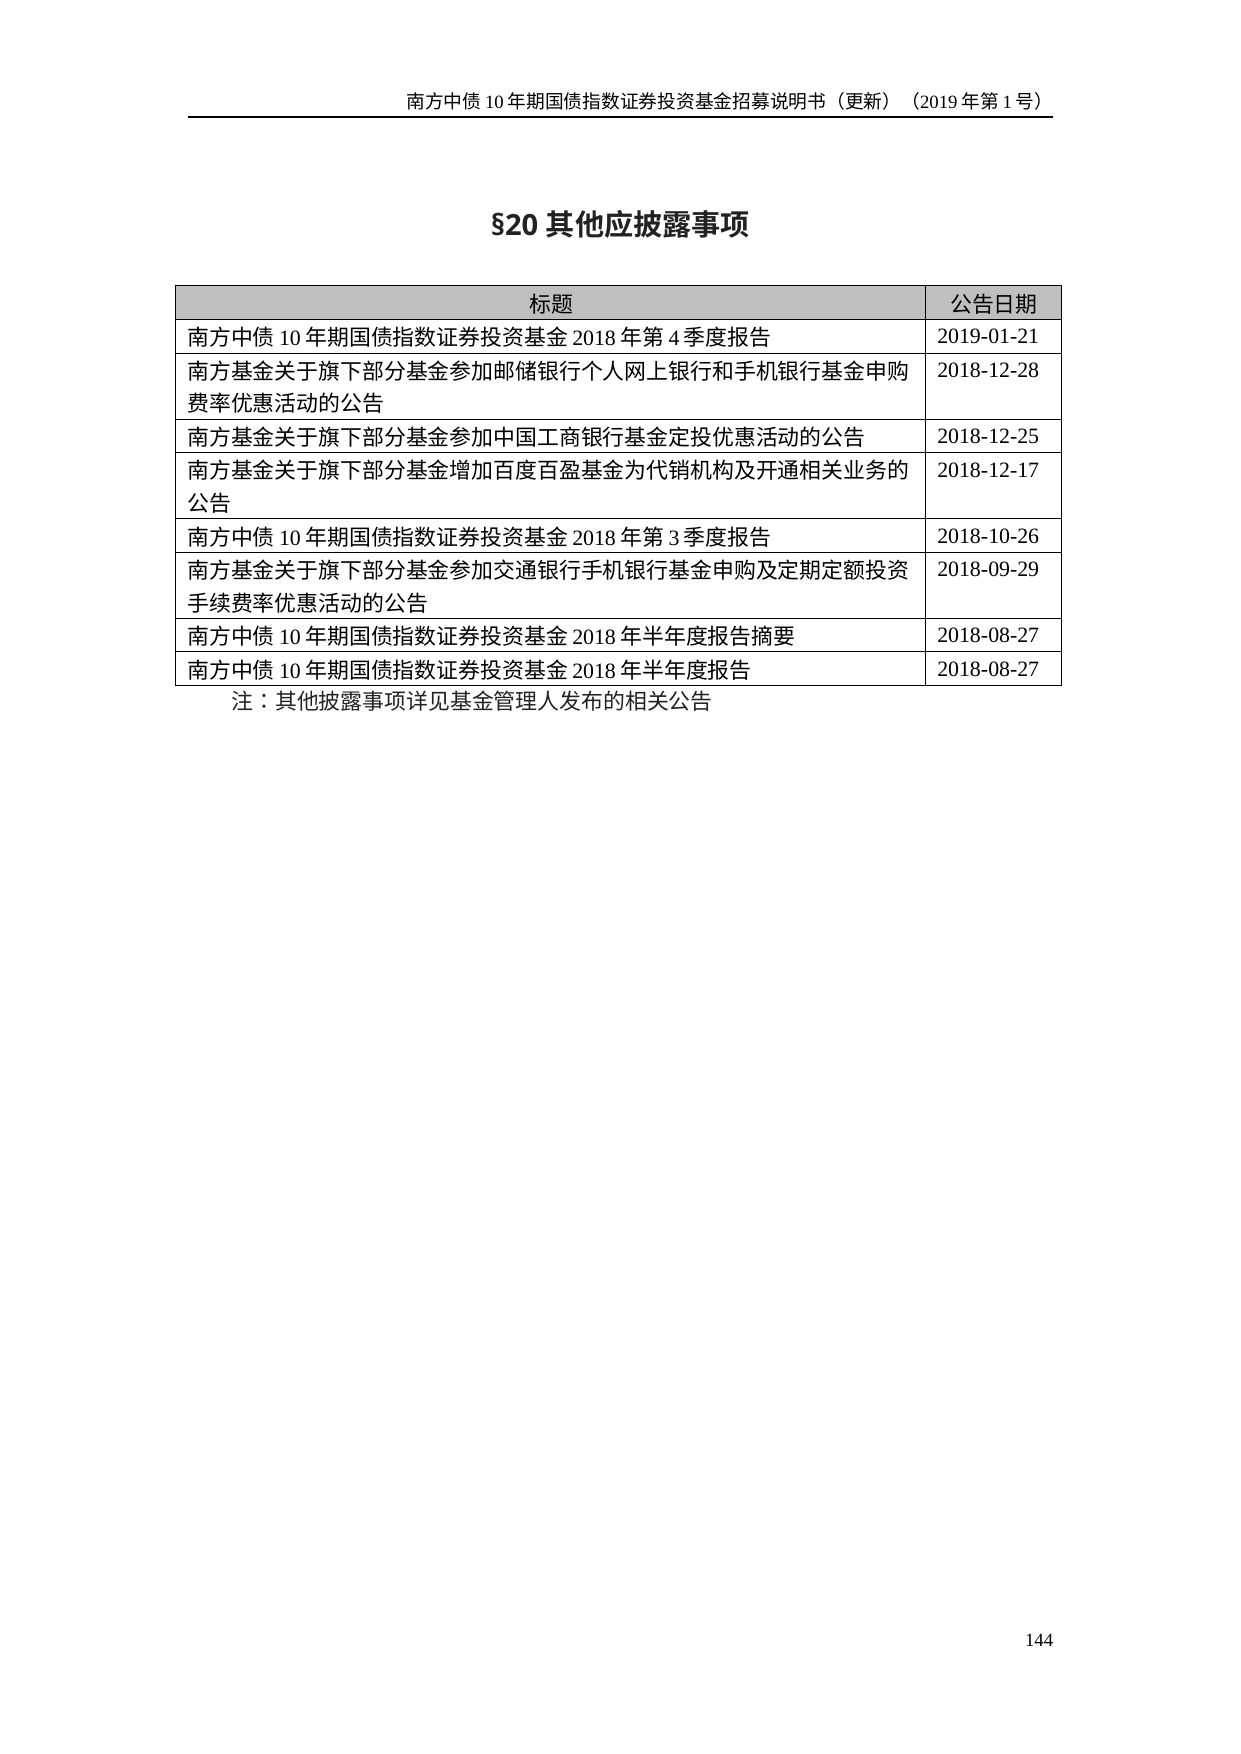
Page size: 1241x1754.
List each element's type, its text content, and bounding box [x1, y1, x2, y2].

table_cell 南方中债10年期国债指数证券投资基金2018年第4季度报告 [176, 320, 925, 352]
table_cell 2018-08-27 [926, 619, 1061, 651]
table_cell 2018-12-25 [926, 420, 1061, 452]
table_cell 南方基金关于旗下部分基金增加百度百盈基金为代销机构及开通相关业务的公告 [176, 453, 925, 518]
text §20 其他应披露事项 [187, 191, 1053, 256]
table_cell 2019-01-21 [926, 320, 1061, 352]
table_cell 2018-12-28 [926, 354, 1061, 418]
table_cell 南方基金关于旗下部分基金参加邮储银行个人网上银行和手机银行基金申购费率优惠活动的公告 [176, 354, 925, 418]
table_header 标题 [176, 286, 925, 319]
table_cell 南方基金关于旗下部分基金参加中国工商银行基金定投优惠活动的公告 [176, 420, 925, 452]
table_cell 2018-08-27 [926, 652, 1061, 685]
table_cell 南方中债10年期国债指数证券投资基金2018年半年度报告摘要 [176, 619, 925, 651]
text 注：其他披露事项详见基金管理人发布的相关公告 [187, 686, 1053, 716]
table_cell 南方基金关于旗下部分基金参加交通银行手机银行基金申购及定期定额投资手续费率优惠活动的公告 [176, 553, 925, 618]
table_cell 2018-09-29 [926, 553, 1061, 618]
table_cell 南方中债10年期国债指数证券投资基金2018年半年度报告 [176, 652, 925, 685]
table_cell 2018-12-17 [926, 453, 1061, 518]
table_header 公告日期 [926, 286, 1061, 319]
table_cell 南方中债10年期国债指数证券投资基金2018年第3季度报告 [176, 519, 925, 552]
table_cell 2018-10-26 [926, 519, 1061, 552]
